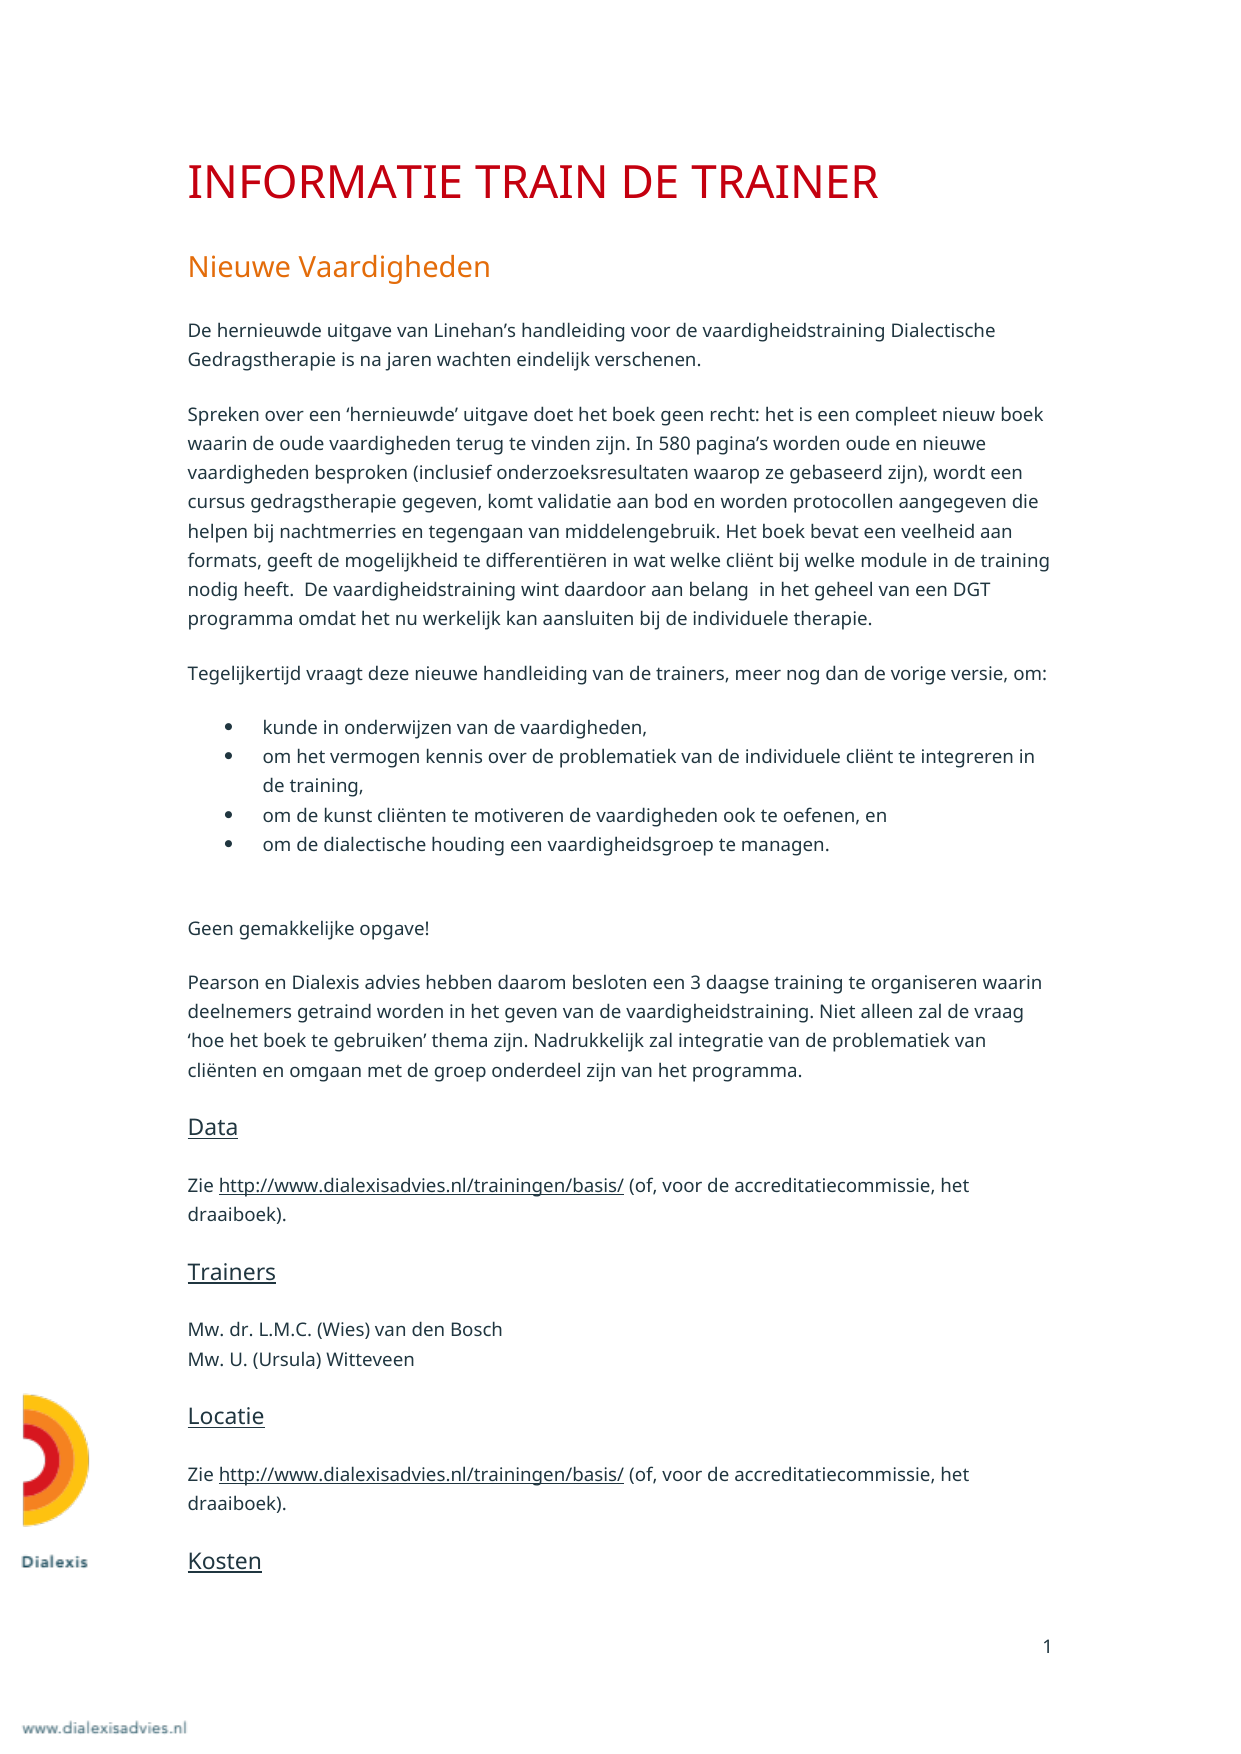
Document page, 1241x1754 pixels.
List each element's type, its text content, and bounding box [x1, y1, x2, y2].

text De hernieuwde uitgave van Linehan’s handleiding voor de vaardigheidstraining Dialectische Gedragstherapie is na jaren wachten eindelijk verschenen. [187, 317, 1053, 372]
text Geen gemakkelijke opgave! [187, 915, 1053, 940]
list om de kunst cliënten te motiveren de vaardigheden ook te oefenen, en [225, 802, 1053, 828]
text Zie http://www.dialexisadvies.nl/trainingen/basis/ (of, voor de accreditatiecommissie, het draaiboek). [187, 1461, 1053, 1516]
list kunde in onderwijzen van de vaardigheden, [225, 714, 1053, 740]
text Locatie [187, 1400, 1053, 1431]
list om de dialectische houding een vaardigheidsgroep te managen. [225, 831, 1053, 857]
text INFORMATIE TRAIN DE TRAINER [187, 150, 1053, 212]
text Trainers [187, 1256, 1053, 1287]
text Kosten [187, 1545, 1053, 1576]
list om het vermogen kennis over de problematiek van de individuele cliënt te integreren in de training, [225, 743, 1053, 798]
text Spreken over een ‘hernieuwde’ uitgave doet het boek geen recht: het is een compleet nieuw boek waarin de oude vaardigheden terug te vinden zijn. In 580 pagina’s worden oude en nieuwe vaardigheden besproken (inclusief onderzoeksresultaten waarop ze gebaseerd zijn), wordt een cursus gedragstherapie gegeven, komt validatie aan bod en worden protocollen aangegeven die helpen bij nachtmerries en tegengaan van middelengebruik. Het boek bevat een veelheid aan formats, geeft de mogelijkheid te differentiëren in wat welke cliënt bij welke module in de training nodig heeft. De vaardigheidstraining wint daardoor aan belang in het geheel van een DGT programma omdat het nu werkelijk kan aansluiten bij de individuele therapie. [187, 401, 1053, 631]
text Tegelijkertijd vraagt deze nieuwe handleiding van de trainers, meer nog dan de vorige versie, om: [187, 660, 1053, 686]
text Pearson en Dialexis advies hebben daarom besloten een 3 daagse training te organiseren waarin deelnemers getraind worden in het geven van de vaardigheidstraining. Niet alleen zal de vraag ‘hoe het boek te gebruiken’ thema zijn. Nadrukkelijk zal integratie van de problematiek van cliënten en omgaan met de groep onderdeel zijn van het programma. [187, 969, 1053, 1082]
text Zie http://www.dialexisadvies.nl/trainingen/basis/ (of, voor de accreditatiecommissie, het draaiboek). [187, 1172, 1053, 1227]
text Mw. dr. L.M.C. (Wies) van den Bosch Mw. U. (Ursula) Witteveen [187, 1317, 1053, 1371]
text Data [187, 1111, 1053, 1142]
text Nieuwe Vaardigheden [187, 247, 1053, 286]
